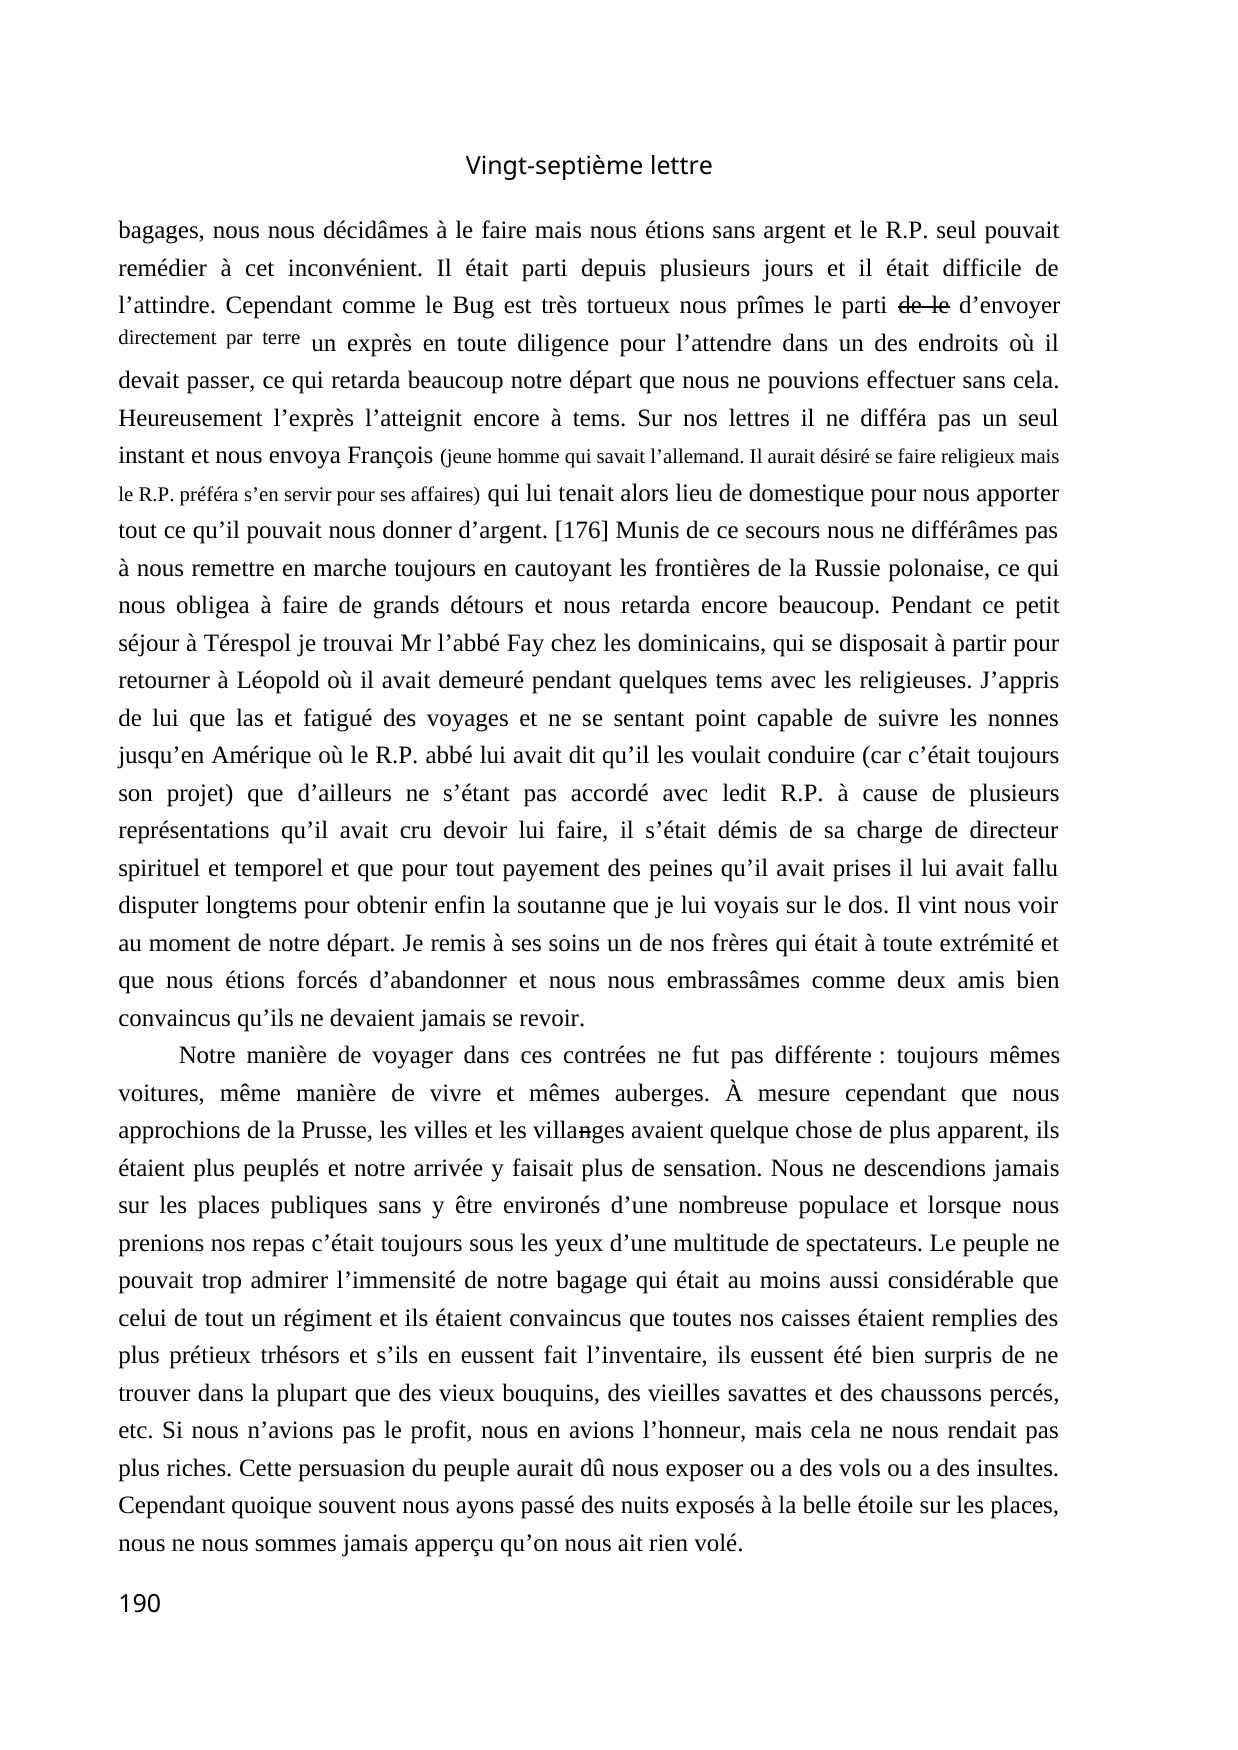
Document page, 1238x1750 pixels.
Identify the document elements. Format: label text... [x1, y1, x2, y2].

text Notre manière de voyager dans ces contrées ne fut pas différente : toujours mêmes voitures, même manière de vivre et mêmes auberges. À mesure cependant que nous approchions de la Prusse, les villes et les villanges avaient quelque chose de plus apparent, ils étaient plus peuplés et notre arrivée y faisait plus de sensation. Nous ne descendions jamais sur les places publiques sans y être environés d’une nombreuse populace et lorsque nous prenions nos repas c’était toujours sous les yeux d’une multitude de spectateurs. Le peuple ne pouvait trop admirer l’immensité de notre bagage qui était au moins aussi considérable que celui de tout un régiment et ils étaient convaincus que toutes nos caisses étaient remplies des plus prétieux trhésors et s’ils en eussent fait l’inventaire, ils eussent été bien surpris de ne trouver dans la plupart que des vieux bouquins, des vieilles savattes et des chaussons percés, etc. Si nous n’avions pas le profit, nous en avions l’honneur, mais cela ne nous rendait pas plus riches. Cette persuasion du peuple aurait dû nous exposer ou a des vols ou a des insultes. Cependant quoique souvent nous ayons passé des nuits exposés à la belle étoile sur les places, nous ne nous sommes jamais apperçu qu’on nous ait rien volé. [118, 1032, 1060, 1557]
